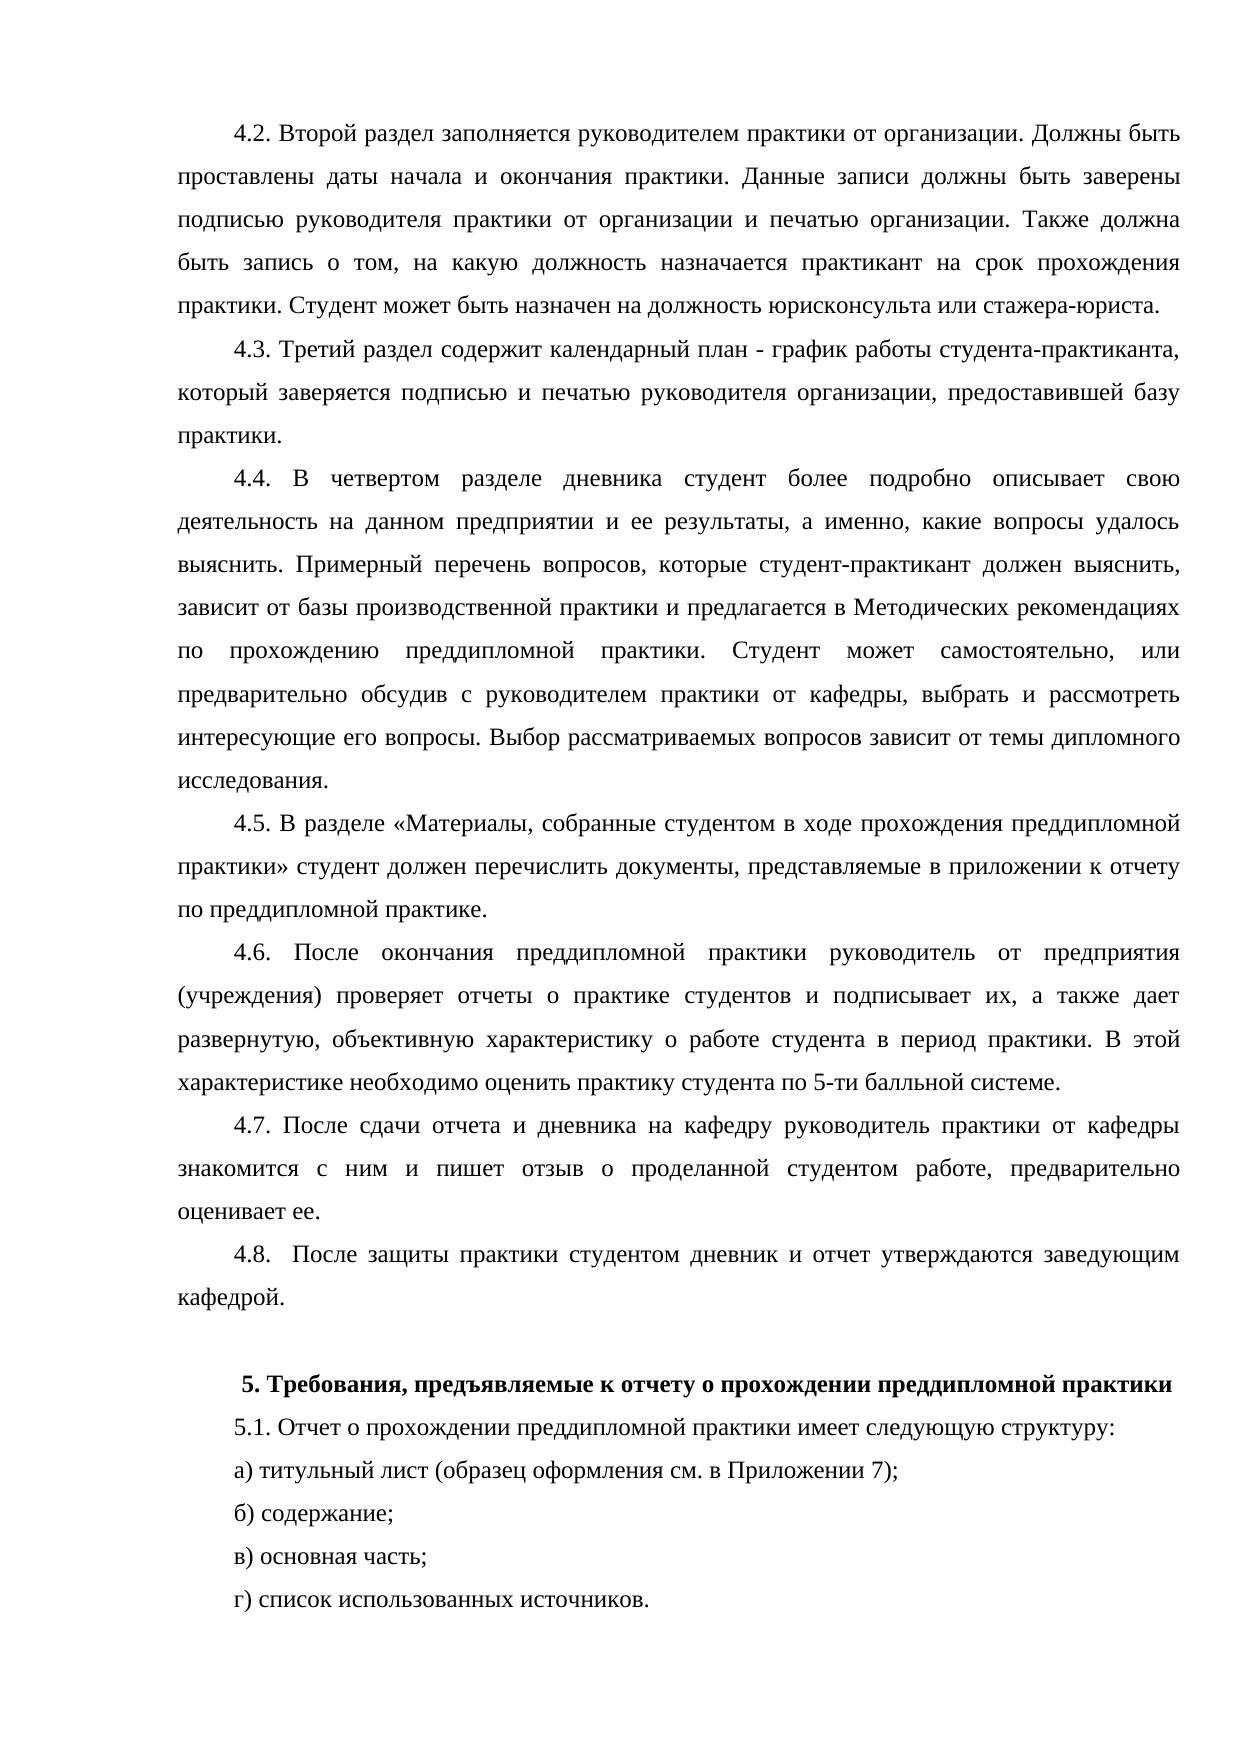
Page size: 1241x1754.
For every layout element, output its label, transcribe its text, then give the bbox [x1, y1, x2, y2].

text б) содержание; [177, 1498, 1181, 1527]
text 4.7. После сдачи отчета и дневника на кафедру руководитель практики от кафедры знакомится с ним и пишет отзыв о проделанной студентом работе, предварительно оценивает ее. [177, 1110, 1181, 1225]
text в) основная часть; [177, 1541, 1181, 1570]
text г) список использованных источников. [177, 1584, 1181, 1613]
text 4.8. После защиты практики студентом дневник и отчет утверждаются заведующим кафедрой. [177, 1239, 1181, 1311]
text 4.6. После окончания преддипломной практики руководитель от предприятия (учреждения) проверяет отчеты о практике студентов и подписывает их, а также дает развернутую, объективную характеристику о работе студента в период практики. В этой характеристике необходимо оценить практику студента по 5-ти балльной системе. [177, 937, 1181, 1096]
text 4.3. Третий раздел содержит календарный план - график работы студента-практиканта, который заверяется подписью и печатью руководителя организации, предоставившей базу практики. [177, 334, 1181, 449]
text 5. Требования, предъявляемые к отчету о прохождении преддипломной практики [177, 1369, 1181, 1397]
text 4.2. Второй раздел заполняется руководителем практики от организации. Должны быть проставлены даты начала и окончания практики. Данные записи должны быть заверены подписью руководителя практики от организации и печатью организации. Также должна быть запись о том, на какую должность назначается практикант на срок прохождения практики. Студент может быть назначен на должность юрисконсульта или стажера-юриста. [177, 118, 1181, 319]
text 4.4. В четвертом разделе дневника студент более подробно описывает свою деятельность на данном предприятии и ее результаты, а именно, какие вопросы удалось выяснить. Примерный перечень вопросов, которые студент-практикант должен выяснить, зависит от базы производственной практики и предлагается в Методических рекомендациях по прохождению преддипломной практики. Студент может самостоятельно, или предварительно обсудив с руководителем практики от кафедры, выбрать и рассмотреть интересующие его вопросы. Выбор рассматриваемых вопросов зависит от темы дипломного исследования. [177, 463, 1181, 794]
text 5.1. Отчет о прохождении преддипломной практики имеет следующую структуру: [177, 1412, 1181, 1441]
text а) титульный лист (образец оформления см. в Приложении 7); [177, 1455, 1181, 1484]
text 4.5. В разделе «Материалы, собранные студентом в ходе прохождения преддипломной практики» студент должен перечислить документы, представляемые в приложении к отчету по преддипломной практике. [177, 808, 1181, 923]
